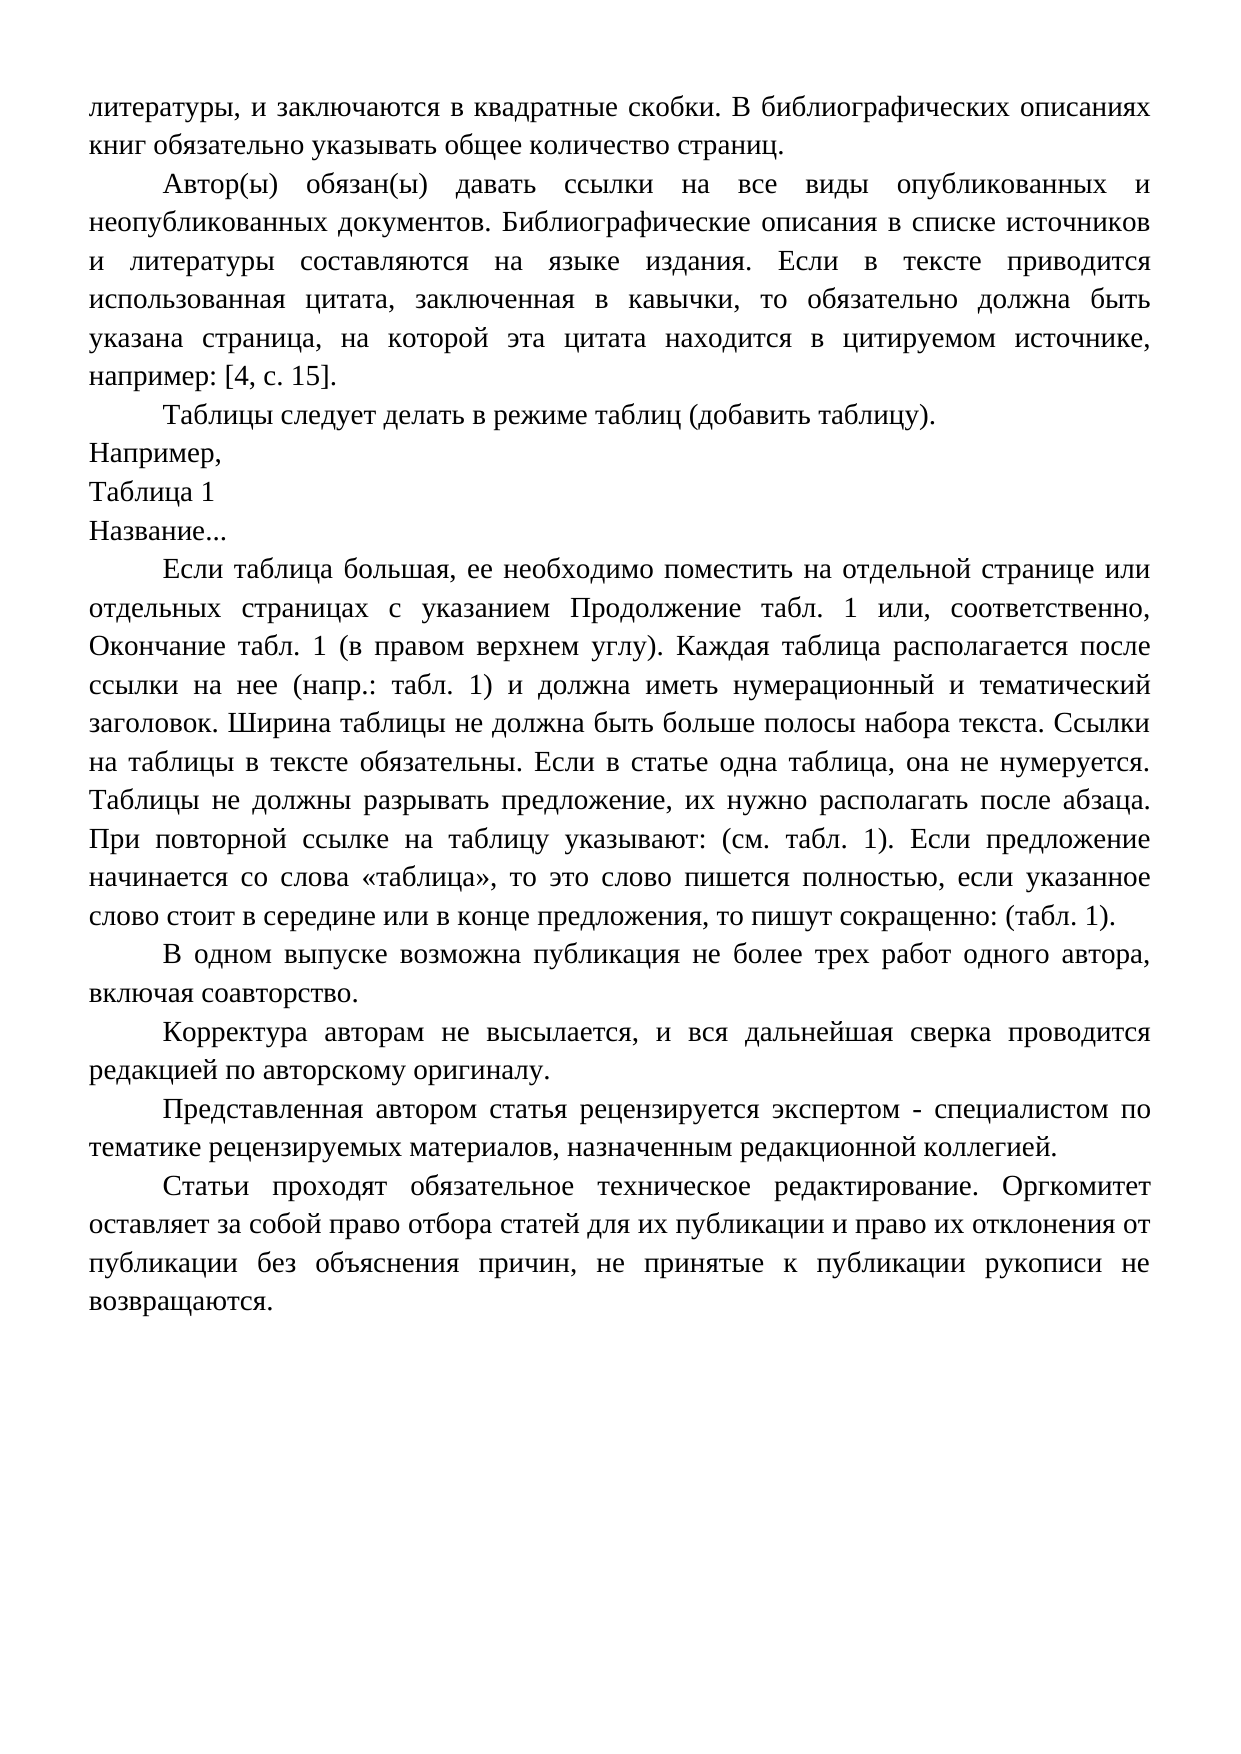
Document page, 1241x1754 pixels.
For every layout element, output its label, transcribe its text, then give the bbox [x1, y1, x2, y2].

text Статьи проходят обязательное техническое редактирование. Оргкомитет оставляет за собой право отбора статей для их публикации и право их отклонения от публикации без объяснения причин, не принятые к публикации рукописи не возвращаются. [89, 1168, 1152, 1317]
text Автор(ы) обязан(ы) давать ссылки на все виды опубликованных и неопубликованных документов. Библиографические описания в списке источников и литературы составляются на языке издания. Если в тексте приводится использованная цитата, заключенная в кавычки, то обязательно должна быть указана страница, на которой эта цитата находится в цитируемом источнике, например: [4, с. 15]. [89, 166, 1152, 392]
text Например, [89, 436, 1152, 469]
text Название... [89, 513, 1152, 546]
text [89, 89, 1152, 161]
text Таблицы следует делать в режиме таблиц (добавить таблицу). [89, 397, 1152, 431]
text В одном выпуске возможна публикация не более трех работ одного автора, включая соавторство. [89, 937, 1152, 1009]
text Корректура авторам не высылается, и вся дальнейшая сверка проводится редакцией по авторскому оригиналу. [89, 1014, 1152, 1086]
text Таблица 1 [89, 474, 1152, 508]
text Представленная автором статья рецензируется экспертом - специалистом по тематике рецензируемых материалов, назначенным редакционной коллегией. [89, 1091, 1152, 1163]
text Если таблица большая, ее необходимо поместить на отдельной странице или отдельных страницах с указанием Продолжение табл. 1 или, соответственно, Окончание табл. 1 (в правом верхнем углу). Каждая таблица располагается после ссылки на нее (напр.: табл. 1) и должна иметь нумерационный и тематический заголовок. Ширина таблицы не должна быть больше полосы набора текста. Ссылки на таблицы в тексте обязательны. Если в статье одна таблица, она не нумеруется. Таблицы не должны разрывать предложение, их нужно располагать после абзаца. При повторной ссылке на таблицу указывают: (см. табл. 1). Если предложение начинается со слова «таблица», то это слово пишется полностью, если указанное слово стоит в середине или в конце предложения, то пишут сокращенно: (табл. 1). [89, 551, 1152, 932]
